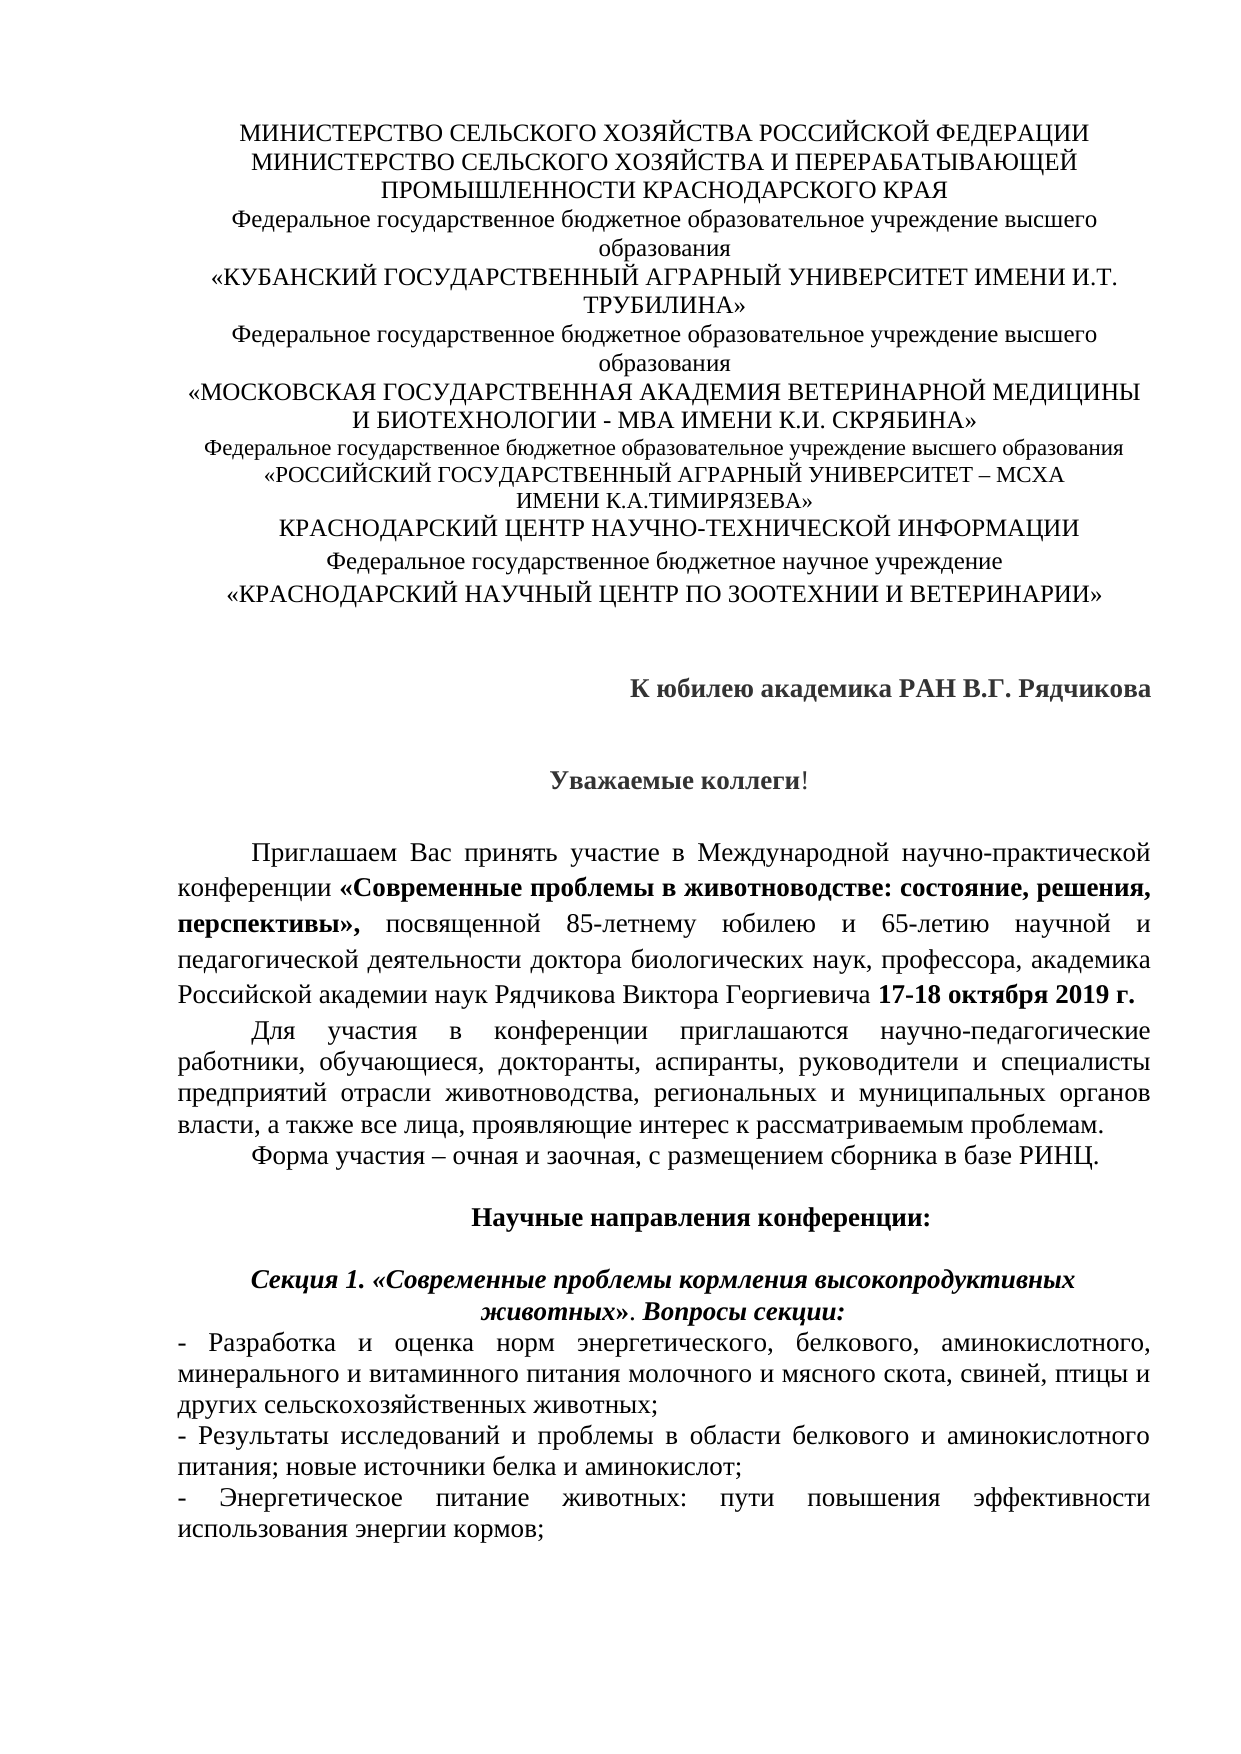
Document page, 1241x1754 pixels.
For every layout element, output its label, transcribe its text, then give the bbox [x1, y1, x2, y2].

text «КУБАНСКИЙ ГОСУДАРСТВЕННЫЙ АГРАРНЫЙ УНИВЕРСИТЕТ ИМЕНИ И.Т. ТРУБИЛИНА» [177, 262, 1152, 319]
text «КРАСНОДАРСКИЙ НАУЧНЫЙ ЦЕНТР ПО ЗООТЕХНИИ И ВЕТЕРИНАРИИ» [177, 579, 1152, 608]
text Федеральное государственное бюджетное образовательное учреждение высшего образования [177, 319, 1152, 377]
text КРАСНОДАРСКИЙ ЦЕНТР НАУЧНО-ТЕХНИЧЕСКОЙ ИНФОРМАЦИИ [177, 513, 1152, 542]
text - Результаты исследований и проблемы в области белкового и аминокислотного питания; новые источники белка и аминокислот; [177, 1419, 1152, 1481]
text Федеральное государственное бюджетное образовательное учреждение высшего образования [177, 204, 1152, 262]
text К юбилею академика РАН В.Г. Рядчикова [177, 672, 1152, 703]
text - Разработка и оценка норм энергетического, белкового, аминокислотного, минерального и витаминного питания молочного и мясного скота, свиней, птицы и других сельскохозяйственных животных; [177, 1326, 1152, 1419]
text Уважаемые коллеги! [177, 764, 1152, 795]
text Федеральное государственное бюджетное образовательное учреждение высшего образования [177, 434, 1152, 461]
text МИНИСТЕРСТВО СЕЛЬСКОГО ХОЗЯЙСТВА РОССИЙСКОЙ ФЕДЕРАЦИИ [177, 118, 1152, 147]
text Приглашаем Вас принять участие в Международной научно-практической конференции «Современные проблемы в животноводстве: состояние, решения, перспективы», посвященной 85-летнему юбилею и 65-летию научной и педагогической деятельности доктора биологических наук, профессора, академика Российской академии наук Рядчикова Виктора Георгиевича 17-18 октября 2019 г. [177, 836, 1152, 1010]
text «РОССИЙСКИЙ ГОСУДАРСТВЕННЫЙ АГРАРНЫЙ УНИВЕРСИТЕТ – МСХА [177, 461, 1152, 487]
text МИНИСТЕРСТВО СЕЛЬСКОГО ХОЗЯЙСТВА И ПЕРЕРАБАТЫВАЮЩЕЙ ПРОМЫШЛЕННОСТИ КРАСНОДАРСКОГО КРАЯ [177, 147, 1152, 204]
text Форма участия – очная и заочная, с размещением сборника в базе РИНЦ. [177, 1139, 1152, 1170]
text Научные направления конференции: [177, 1201, 1152, 1232]
text Федеральное государственное бюджетное научное учреждение [177, 546, 1152, 575]
text Секция 1. «Современные проблемы кормления высокопродуктивных животных». Вопросы секции: [177, 1263, 1152, 1326]
text Для участия в конференции приглашаются научно-педагогические работники, обучающиеся, докторанты, аспиранты, руководители и специалисты предприятий отрасли животноводства, региональных и муниципальных органов власти, а также все лица, проявляющие интерес к рассматриваемым проблемам. [177, 1014, 1152, 1139]
text - Энергетическое питание животных: пути повышения эффективности использования энергии кормов; [177, 1481, 1152, 1544]
text «МОСКОВСКАЯ ГОСУДАРСТВЕННАЯ АКАДЕМИЯ ВЕТЕРИНАРНОЙ МЕДИЦИНЫ И БИОТЕХНОЛОГИИ - МВА ИМЕНИ К.И. СКРЯБИНА» [177, 377, 1152, 434]
text ИМЕНИ К.А.ТИМИРЯЗЕВА» [177, 487, 1152, 513]
